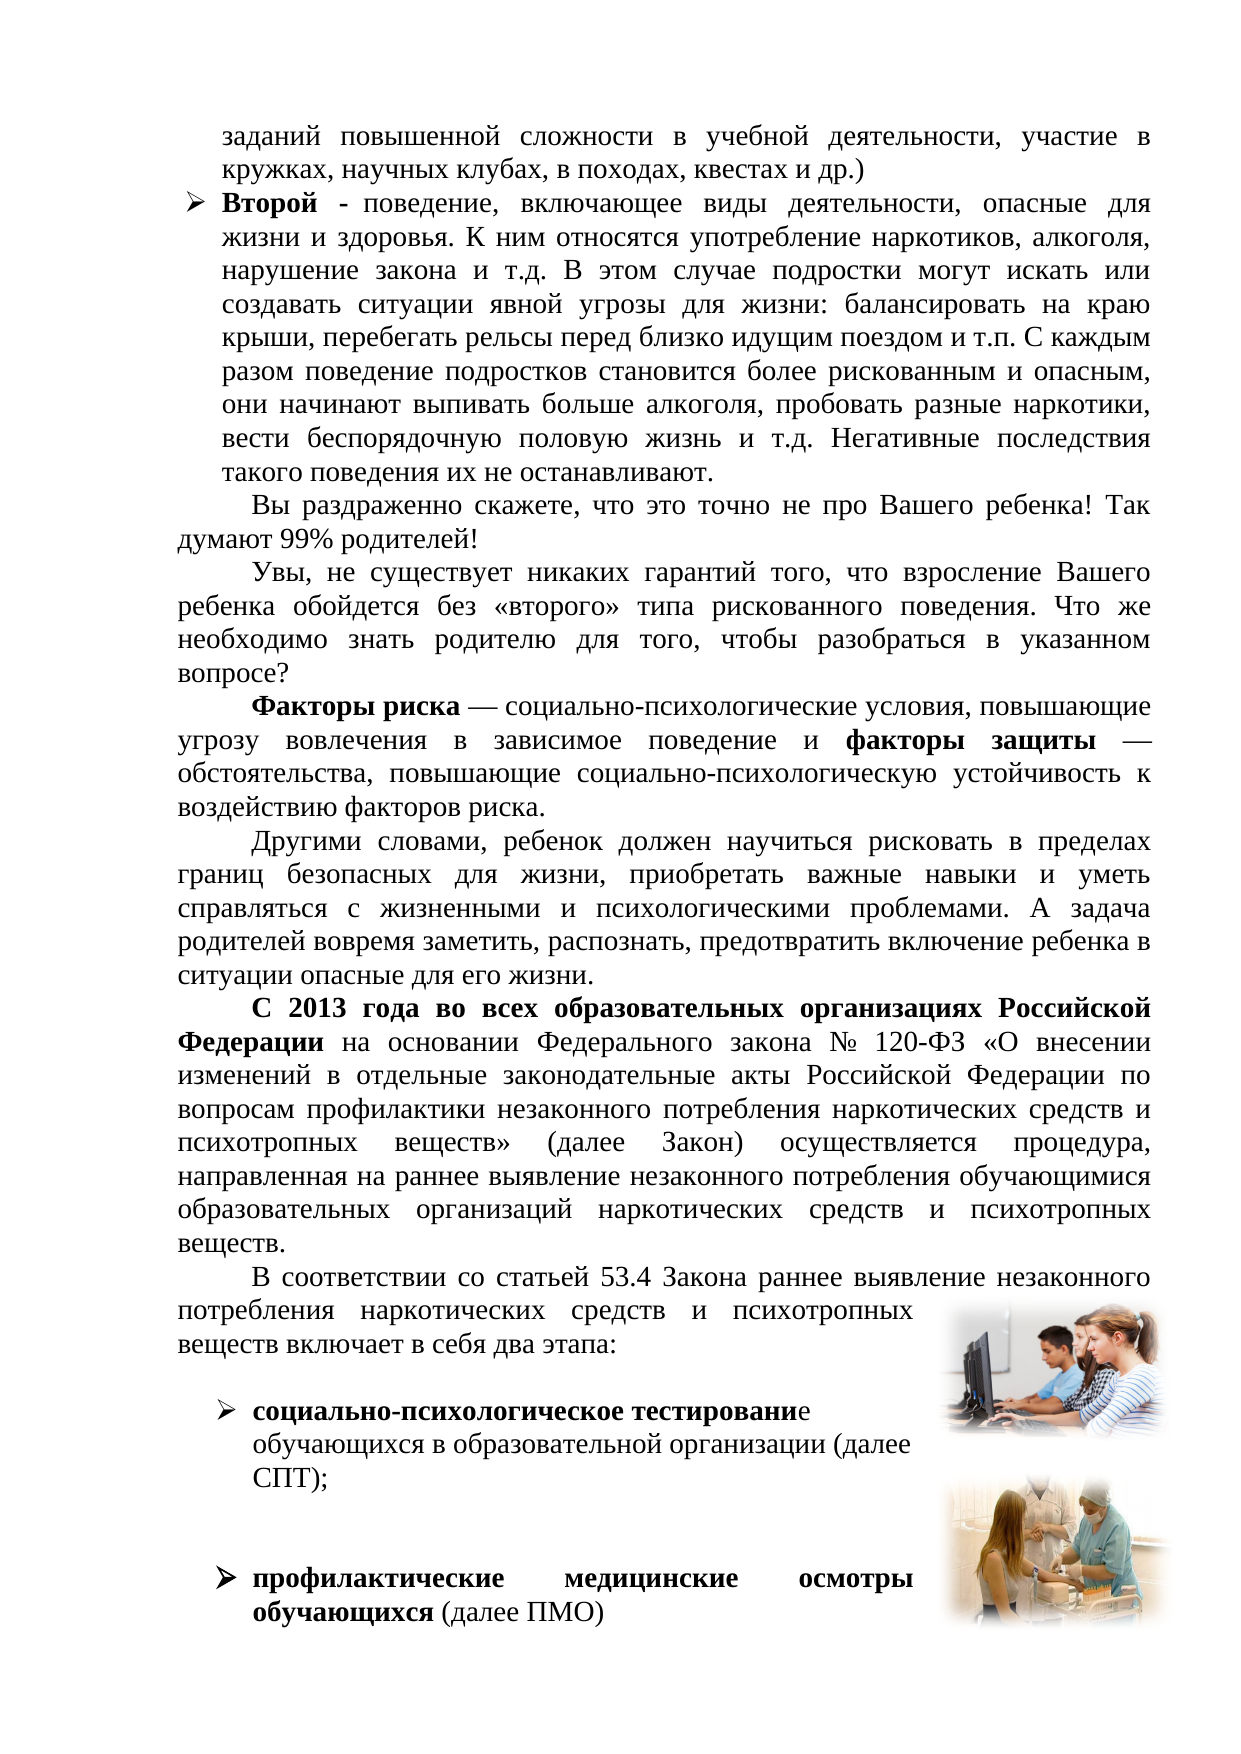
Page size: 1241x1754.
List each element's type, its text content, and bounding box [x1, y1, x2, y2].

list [184, 118, 1152, 185]
text Увы, не существует никаких гарантий того, что взросление Вашего ребенка обойдется без «второго» типа рискованного поведения. Что же необходимо знать родителю для того, чтобы разобраться в указанном вопросе? [177, 554, 1152, 688]
text С 2013 года во всех образовательных организациях Российской Федерации на основании Федерального закона № 120-ФЗ «О внесении изменений в отдельные законодательные акты Российской Федерации по вопросам профилактики незаконного потребления наркотических средств и психотропных веществ» (далее Закон) осуществляется процедура, направленная на раннее выявление незаконного потребления обучающимися образовательных организаций наркотических средств и психотропных веществ. [177, 990, 1152, 1259]
text Другими словами, ребенок должен научиться рисковать в пределах границ безопасных для жизни, приобретать важные навыки и уметь справляться с жизненными и психологическими проблемами. А задача родителей вовремя заметить, распознать, предотвратить включение ребенка в ситуации опасные для его жизни. [177, 823, 1152, 990]
text Вы раздраженно скажете, что это точно не про Вашего ребенка! Так думают 99% родителей! [177, 487, 1152, 554]
list профилактические медицинские осмотры обучающихся (далее ПМО) [215, 1561, 1152, 1628]
picture [964, 1501, 1147, 1603]
list социально-психологическое тестирование обучающихся в образовательной организации (далее СПТ); [215, 1393, 1152, 1493]
picture [964, 1322, 1143, 1414]
text Факторы риска — социально-психологические условия, повышающие угрозу вовлечения в зависимое поведение и факторы защиты — обстоятельства, повышающие социально-психологическую устойчивость к воздействию факторов риска. [177, 688, 1152, 823]
list Второй - поведение, включающее виды деятельности, опасные для жизни и здоровья. К ним относятся употребление наркотиков, алкоголя, нарушение закона и т.д. В этом случае подростки могут искать или создавать ситуации явной угрозы для жизни: балансировать на краю крыши, перебегать рельсы перед близко идущим поездом и т.п. С каждым разом поведение подростков становится более рискованным и опасным, они начинают выпивать больше алкоголя, пробовать разные наркотики, вести беспорядочную половую жизнь и т.д. Негативные последствия такого поведения их не останавливают. [184, 185, 1152, 487]
text В соответствии со статьей 53.4 Закона раннее выявление незаконного потребления наркотических средств и психотропных веществ включает в себя два этапа: [177, 1259, 1152, 1359]
